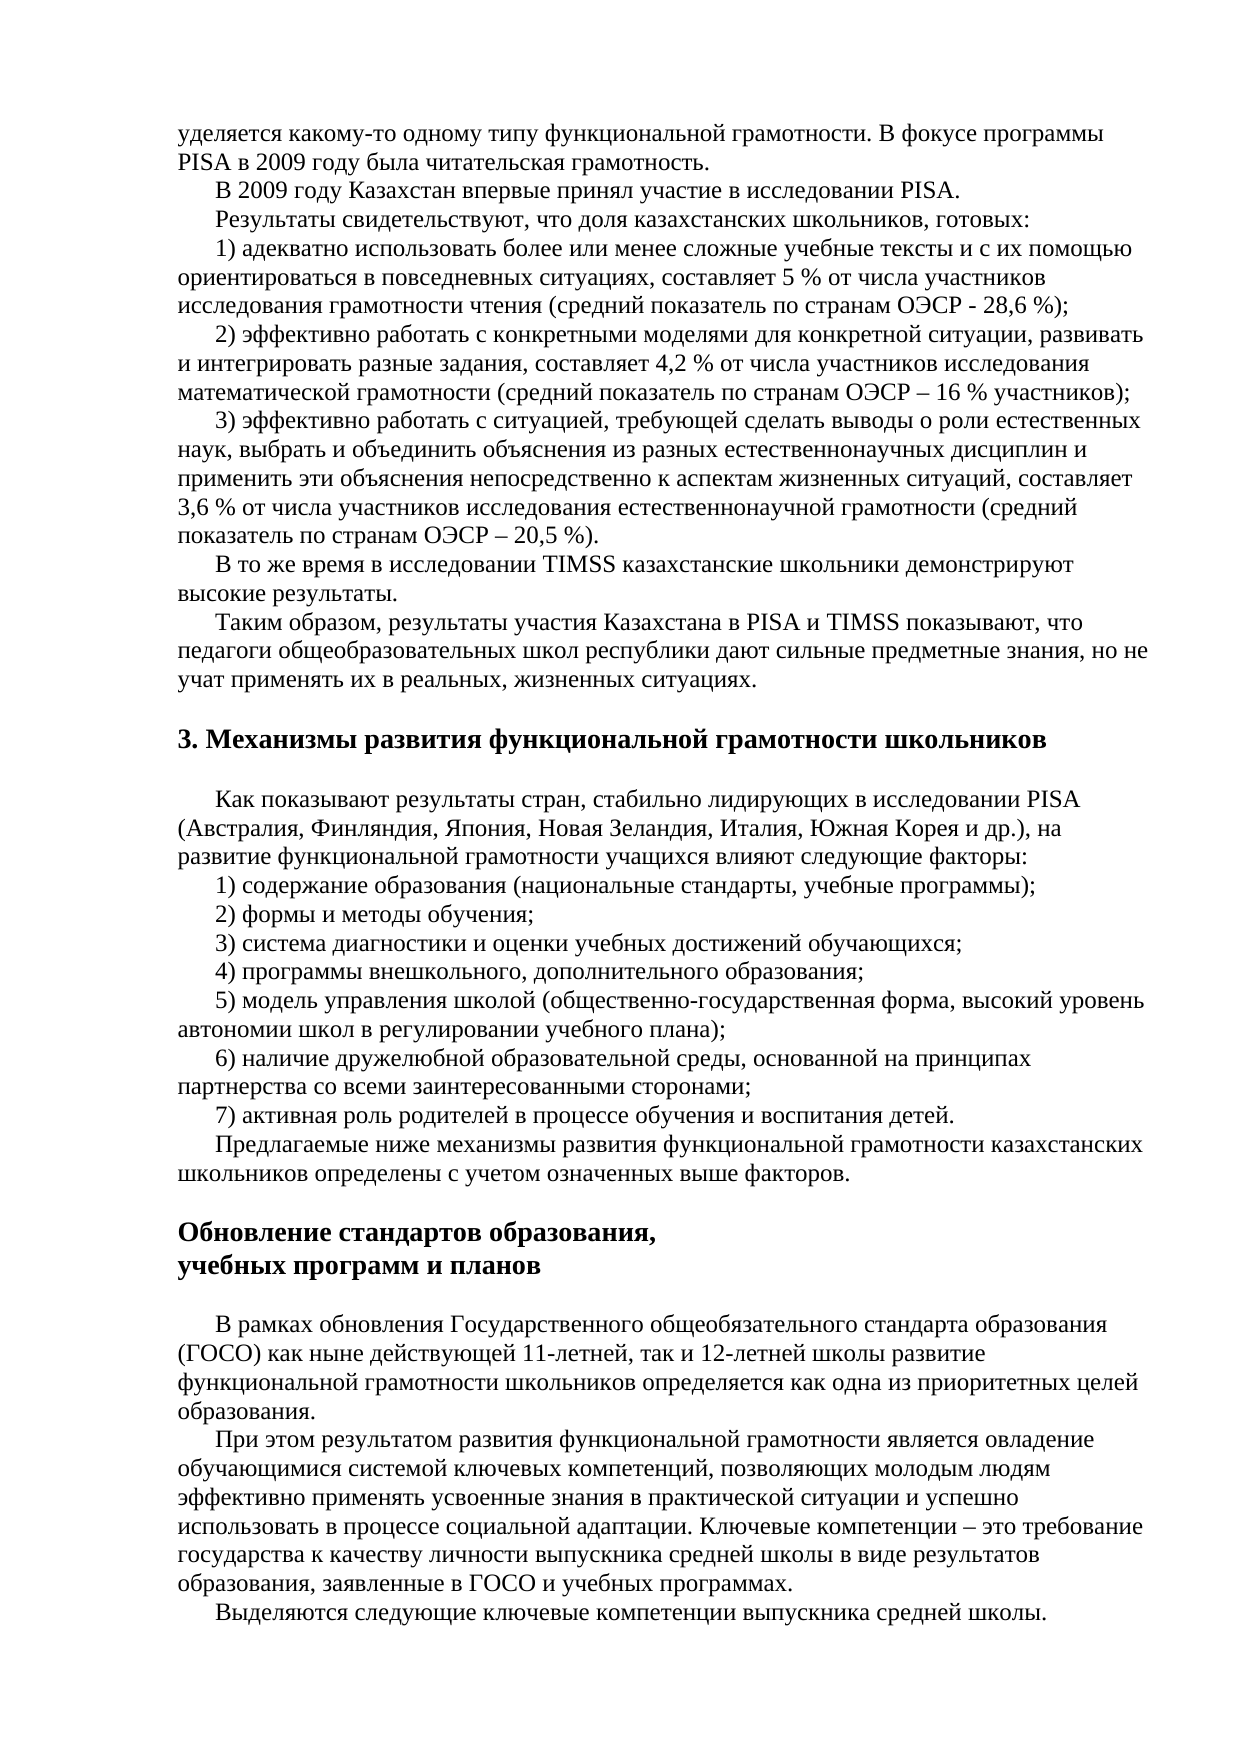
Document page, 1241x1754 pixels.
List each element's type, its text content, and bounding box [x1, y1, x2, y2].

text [177, 118, 1152, 693]
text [177, 1309, 1152, 1626]
text 3. Механизмы развития функциональной грамотности школьников [177, 722, 1152, 755]
text Как показывают результаты стран, стабильно лидирующих в исследовании PISA (Австралия, Финляндия, Япония, Новая Зеландия, Италия, Южная Корея и др.), на развитие функциональной грамотности учащихся влияют следующие факторы: 1) содержание образования (национальные стандарты, учебные программы); 2) формы и методы обучения; 3) система диагностики и оценки учебных достижений обучающихся; 4) программы внешкольного, дополнительного образования; 5) модель управления школой (общественно-государственная форма, высокий уровень автономии школ в регулировании учебного плана); 6) наличие дружелюбной образовательной среды, основанной на принципах партнерства со всеми заинтересованными сторонами; 7) активная роль родителей в процессе обучения и воспитания детей. Предлагаемые ниже механизмы развития функциональной грамотности казахстанских школьников определены с учетом означенных выше факторов. [177, 784, 1152, 1186]
text Обновление стандартов образования, учебных программ и планов [177, 1216, 1152, 1280]
